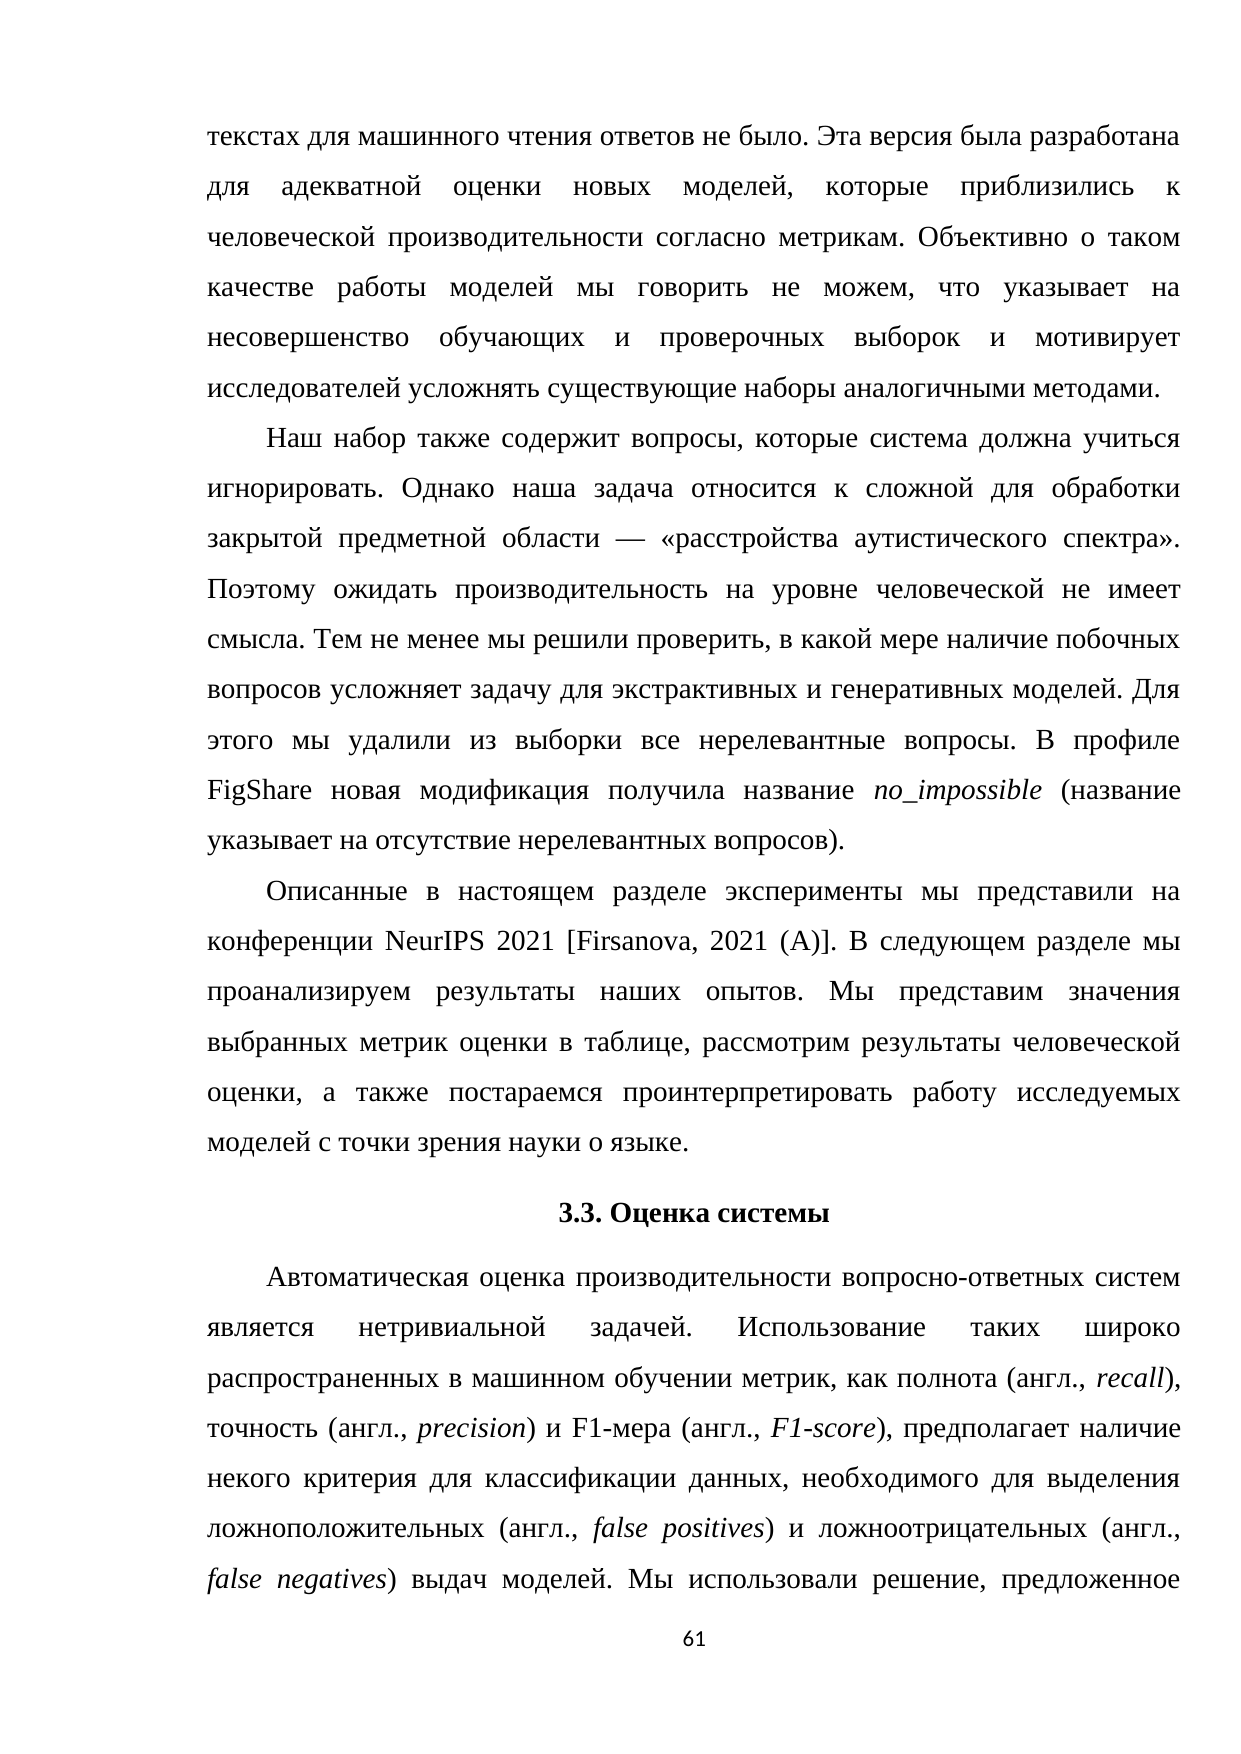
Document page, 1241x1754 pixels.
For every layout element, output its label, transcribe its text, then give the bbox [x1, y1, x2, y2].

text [207, 118, 1181, 403]
subtitle 3.3. Оценка системы [207, 1196, 1181, 1229]
text Описанные в настоящем разделе эксперименты мы представили на конференции NeurIPS 2021 [Firsanova, 2021 (A)]. В следующем разделе мы проанализируем результаты наших опытов. Мы представим значения выбранных метрик оценки в таблице, рассмотрим результаты человеческой оценки, а также постараемся проинтерпретировать работу исследуемых моделей с точки зрения науки о языке. [207, 873, 1181, 1158]
text Наш набор также содержит вопросы, которые система должна учиться игнорировать. Однако наша задача относится к сложной для обработки закрытой предметной области — «расстройства аутистического спектра». Поэтому ожидать производительность на уровне человеческой не имеет смысла. Тем не менее мы решили проверить, в какой мере наличие побочных вопросов усложняет задачу для экстрактивных и генеративных моделей. Для этого мы удалили из выборки все нерелевантные вопросы. В профиле FigShare новая модификация получила название no_impossible (название указывает на отсутствие нерелевантных вопросов). [207, 420, 1181, 856]
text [207, 1259, 1181, 1594]
